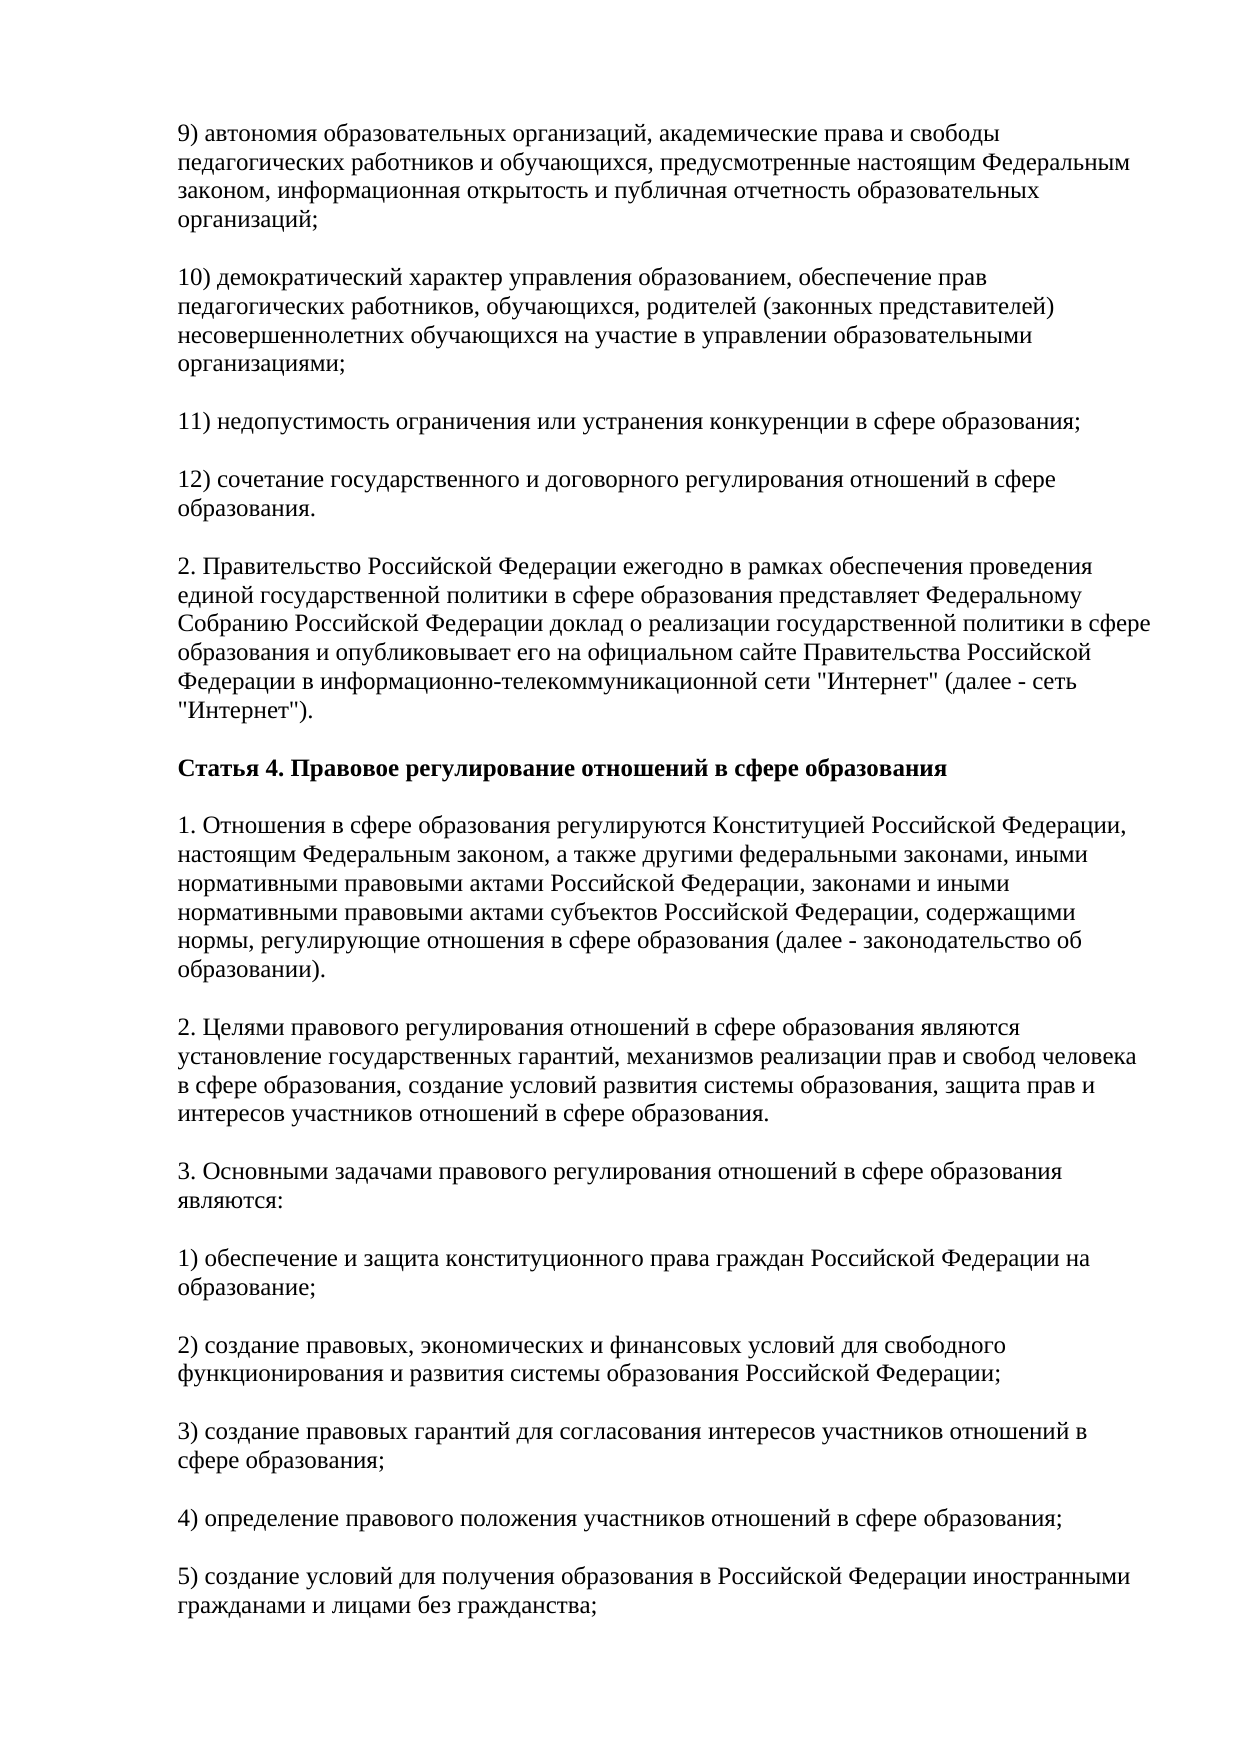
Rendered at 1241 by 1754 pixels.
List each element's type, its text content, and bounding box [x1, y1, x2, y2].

text 1. Отношения в сфере образования регулируются Конституцией Российской Федерации, настоящим Федеральным законом, а также другими федеральными законами, иными нормативными правовыми актами Российской Федерации, законами и иными нормативными правовыми актами субъектов Российской Федерации, содержащими нормы, регулирующие отношения в сфере образования (далее - законодательство об образовании). [177, 811, 1152, 983]
text Статья 4. Правовое регулирование отношений в сфере образования [177, 753, 1152, 781]
text 11) недопустимость ограничения или устранения конкуренции в сфере образования; [177, 406, 1152, 435]
text 5) создание условий для получения образования в Российской Федерации иностранными гражданами и лицами без гражданства; [177, 1561, 1152, 1618]
text 2. Правительство Российской Федерации ежегодно в рамках обеспечения проведения единой государственной политики в сфере образования представляет Федеральному Собранию Российской Федерации доклад о реализации государственной политики в сфере образования и опубликовывает его на официальном сайте Правительства Российской Федерации в информационно-телекоммуникационной сети "Интернет" (далее - сеть "Интернет"). [177, 551, 1152, 723]
text 2. Целями правового регулирования отношений в сфере образования являются установление государственных гарантий, механизмов реализации прав и свобод человека в сфере образования, создание условий развития системы образования, защита прав и интересов участников отношений в сфере образования. [177, 1012, 1152, 1127]
text 12) сочетание государственного и договорного регулирования отношений в сфере образования. [177, 464, 1152, 522]
text 10) демократический характер управления образованием, обеспечение прав педагогических работников, обучающихся, родителей (законных представителей) несовершеннолетних обучающихся на участие в управлении образовательными организациями; [177, 262, 1152, 377]
text 4) определение правового положения участников отношений в сфере образования; [177, 1503, 1152, 1532]
text 3) создание правовых гарантий для согласования интересов участников отношений в сфере образования; [177, 1416, 1152, 1474]
text 3. Основными задачами правового регулирования отношений в сфере образования являются: [177, 1156, 1152, 1214]
text 1) обеспечение и защита конституционного права граждан Российской Федерации на образование; [177, 1243, 1152, 1301]
text 2) создание правовых, экономических и финансовых условий для свободного функционирования и развития системы образования Российской Федерации; [177, 1330, 1152, 1387]
text 9) автономия образовательных организаций, академические права и свободы педагогических работников и обучающихся, предусмотренные настоящим Федеральным законом, информационная открытость и публичная отчетность образовательных организаций; [177, 118, 1152, 233]
